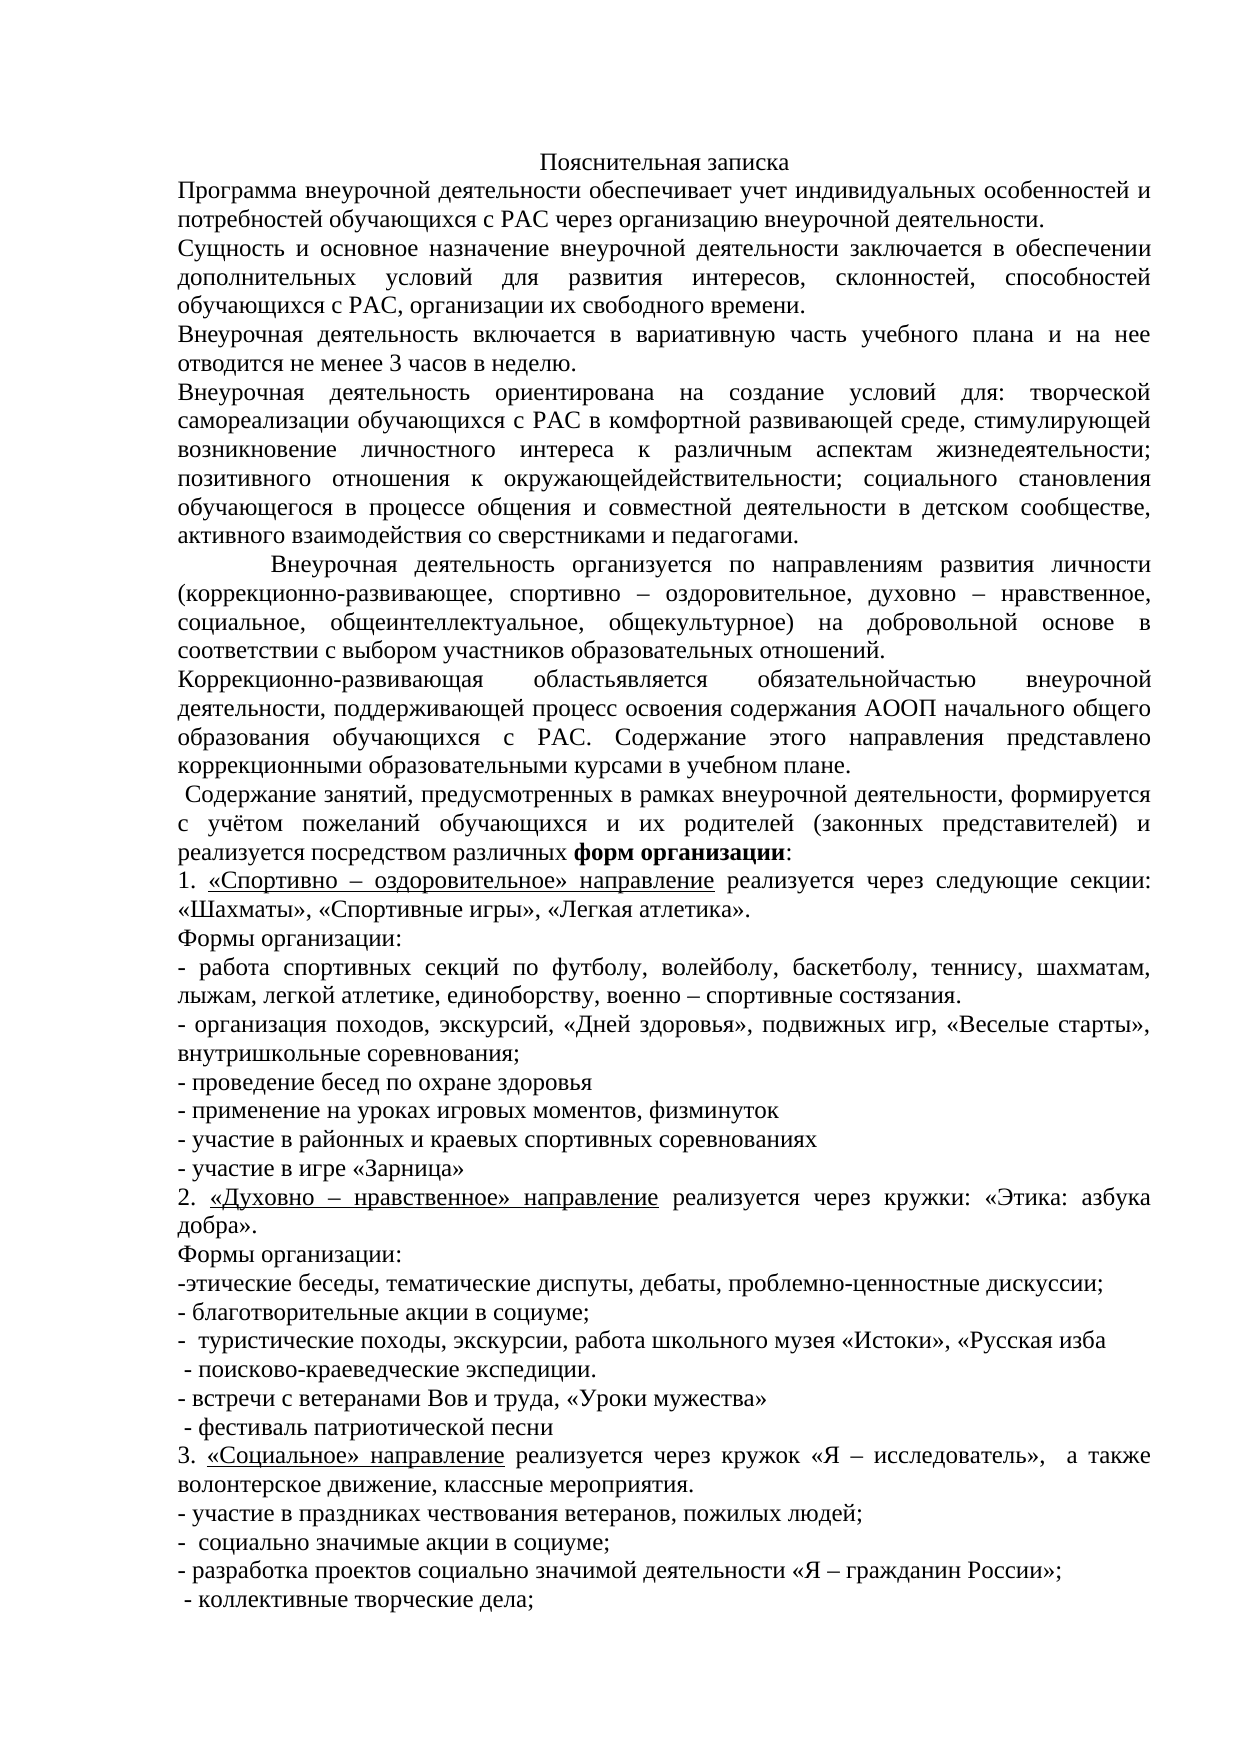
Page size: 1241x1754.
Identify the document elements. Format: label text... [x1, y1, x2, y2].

text - социально значимые акции в социуме; [177, 1527, 1152, 1556]
text Коррекционно-развивающая областьявляется обязательнойчастью внеурочной деятельности, поддерживающей процесс освоения содержания АООП начального общего образования обучающихся с РАС. Содержание этого направления представлено коррекционными образовательными курсами в учебном плане. [177, 664, 1152, 779]
text - участие в игре «Зарница» [177, 1153, 1152, 1182]
text - участие в праздниках чествования ветеранов, пожилых людей; [177, 1498, 1152, 1527]
text Формы организации: [177, 923, 1152, 952]
text - туристические походы, экскурсии, работа школьного музея «Истоки», «Русская изба [177, 1326, 1152, 1354]
text - благотворительные акции в социуме; [177, 1297, 1152, 1326]
text 3. «Социальное» направление реализуется через кружок «Я – исследователь», а также волонтерское движение, классные мероприятия. [177, 1441, 1152, 1498]
text Содержание занятий, предусмотренных в рамках внеурочной деятельности, формируется с учётом пожеланий обучающихся и их родителей (законных представителей) и реализуется посредством различных форм организации: [177, 779, 1152, 866]
text 2. «Духовно – нравственное» направление реализуется через кружки: «Этика: азбука добра». [177, 1182, 1152, 1239]
text 1. «Спортивно – оздоровительное» направление реализуется через следующие секции: «Шахматы», «Спортивные игры», «Легкая атлетика». [177, 866, 1152, 923]
text -этические беседы, тематические диспуты, дебаты, проблемно-ценностные дискуссии; [177, 1268, 1152, 1297]
text - проведение бесед по охране здоровья [177, 1067, 1152, 1096]
text - коллективные творческие дела; [177, 1584, 1152, 1613]
text Программа внеурочной деятельности обеспечивает учет индивидуальных особенностей и потребностей обучающихся с РАС через организацию внеурочной деятельности. [177, 176, 1152, 233]
text - применение на уроках игровых моментов, физминуток [177, 1096, 1152, 1124]
text Внеурочная деятельность организуется по направлениям развития личности (коррекционно-развивающее, спортивно – оздоровительное, духовно – нравственное, социальное, общеинтеллектуальное, общекультурное) на добровольной основе в соответствии с выбором участников образовательных отношений. [177, 549, 1152, 664]
text - участие в районных и краевых спортивных соревнованиях [177, 1124, 1152, 1153]
text - работа спортивных секций по футболу, волейболу, баскетболу, теннису, шахматам, лыжам, легкой атлетике, единоборству, военно – спортивные состязания. [177, 952, 1152, 1009]
text Формы организации: [177, 1239, 1152, 1268]
text Внеурочная деятельность включается в вариативную часть учебного плана и на нее отводится не менее 3 часов в неделю. [177, 319, 1152, 377]
text Пояснительная записка [177, 147, 1152, 176]
text - фестиваль патриотической песни [177, 1412, 1152, 1441]
text - встречи с ветеранами Вов и труда, «Уроки мужества» [177, 1383, 1152, 1412]
text Внеурочная деятельность ориентирована на создание условий для: творческой самореализации обучающихся с РАС в комфортной развивающей среде, стимулирующей возникновение личностного интереса к различным аспектам жизнедеятельности; позитивного отношения к окружающейдействительности; социального становления обучающегося в процессе общения и совместной деятельности в детском сообществе, активного взаимодействия со сверстниками и педагогами. [177, 377, 1152, 549]
text Сущность и основное назначение внеурочной деятельности заключается в обеспечении дополнительных условий для развития интересов, склонностей, способностей обучающихся с РАС, организации их свободного времени. [177, 233, 1152, 319]
text - разработка проектов социально значимой деятельности «Я – гражданин России»; [177, 1556, 1152, 1584]
text - организация походов, экскурсий, «Дней здоровья», подвижных игр, «Веселые старты», внутришкольные соревнования; [177, 1009, 1152, 1067]
text - поисково-краеведческие экспедиции. [177, 1354, 1152, 1383]
